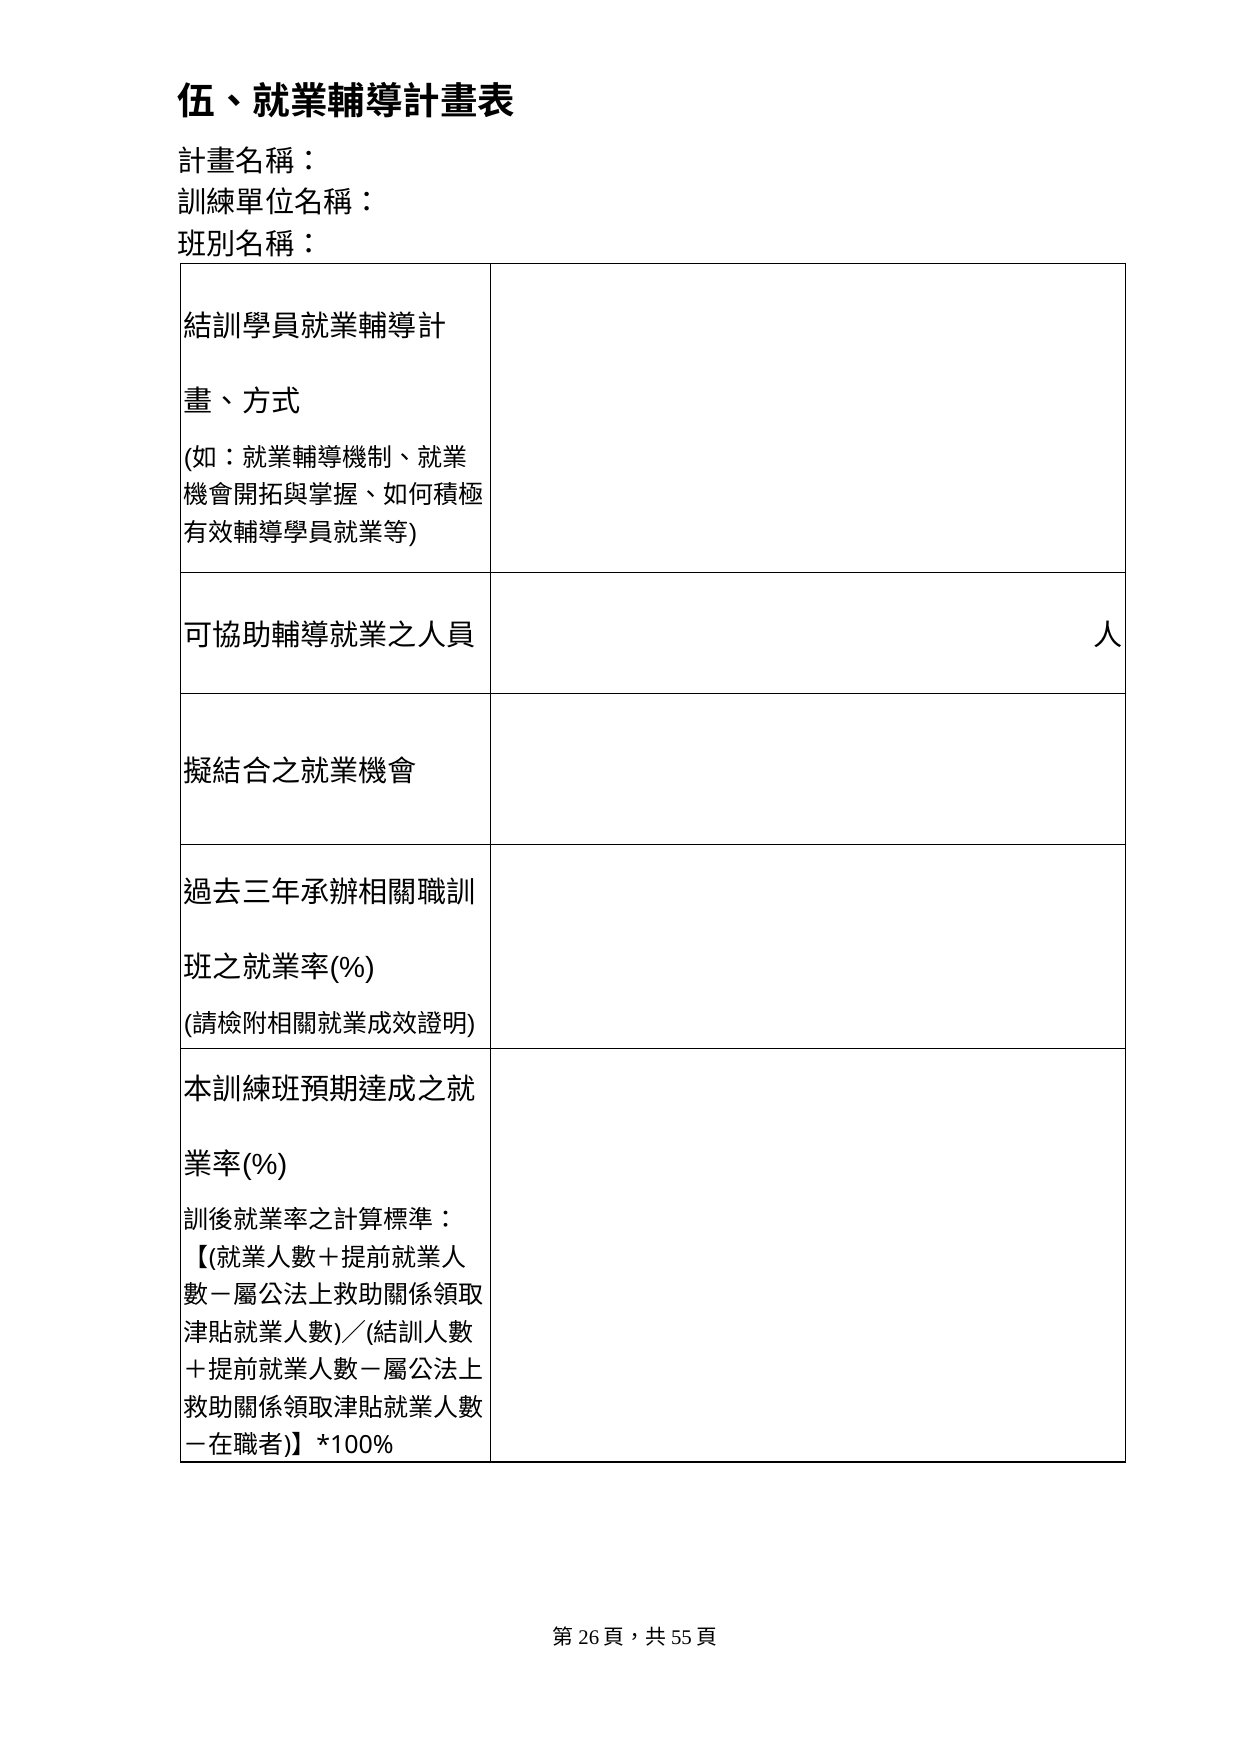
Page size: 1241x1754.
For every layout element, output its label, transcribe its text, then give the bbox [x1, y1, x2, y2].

text 伍、就業輔導計畫表 [177, 71, 1092, 125]
table_cell [491, 1049, 1125, 1461]
table_cell 人 [491, 573, 1125, 693]
text 計畫名稱： [177, 138, 1092, 179]
table_cell 擬結合之就業機會 [181, 694, 490, 844]
table_cell [491, 845, 1125, 1048]
table_cell 本訓練班預期達成之就業率(%) 訓後就業率之計算標準： 【(就業人數＋提前就業人數－屬公法上救助關係領取津貼就業人數)／(結訓人數＋提前就業人數－屬公法上救助關係領取津貼就業人數－在職者)】*100% [181, 1049, 490, 1461]
table_header [491, 264, 1125, 572]
text 訓練單位名稱： [177, 179, 1092, 221]
table_cell [491, 694, 1125, 844]
table_cell 可協助輔導就業之人員 [181, 573, 490, 693]
table_cell 過去三年承辦相關職訓班之就業率(%) (請檢附相關就業成效證明) [181, 845, 490, 1048]
text 班別名稱： [177, 221, 1092, 263]
table_header 結訓學員就業輔導計畫、方式 (如：就業輔導機制、就業機會開拓與掌握、如何積極有效輔導學員就業等) [181, 264, 490, 572]
